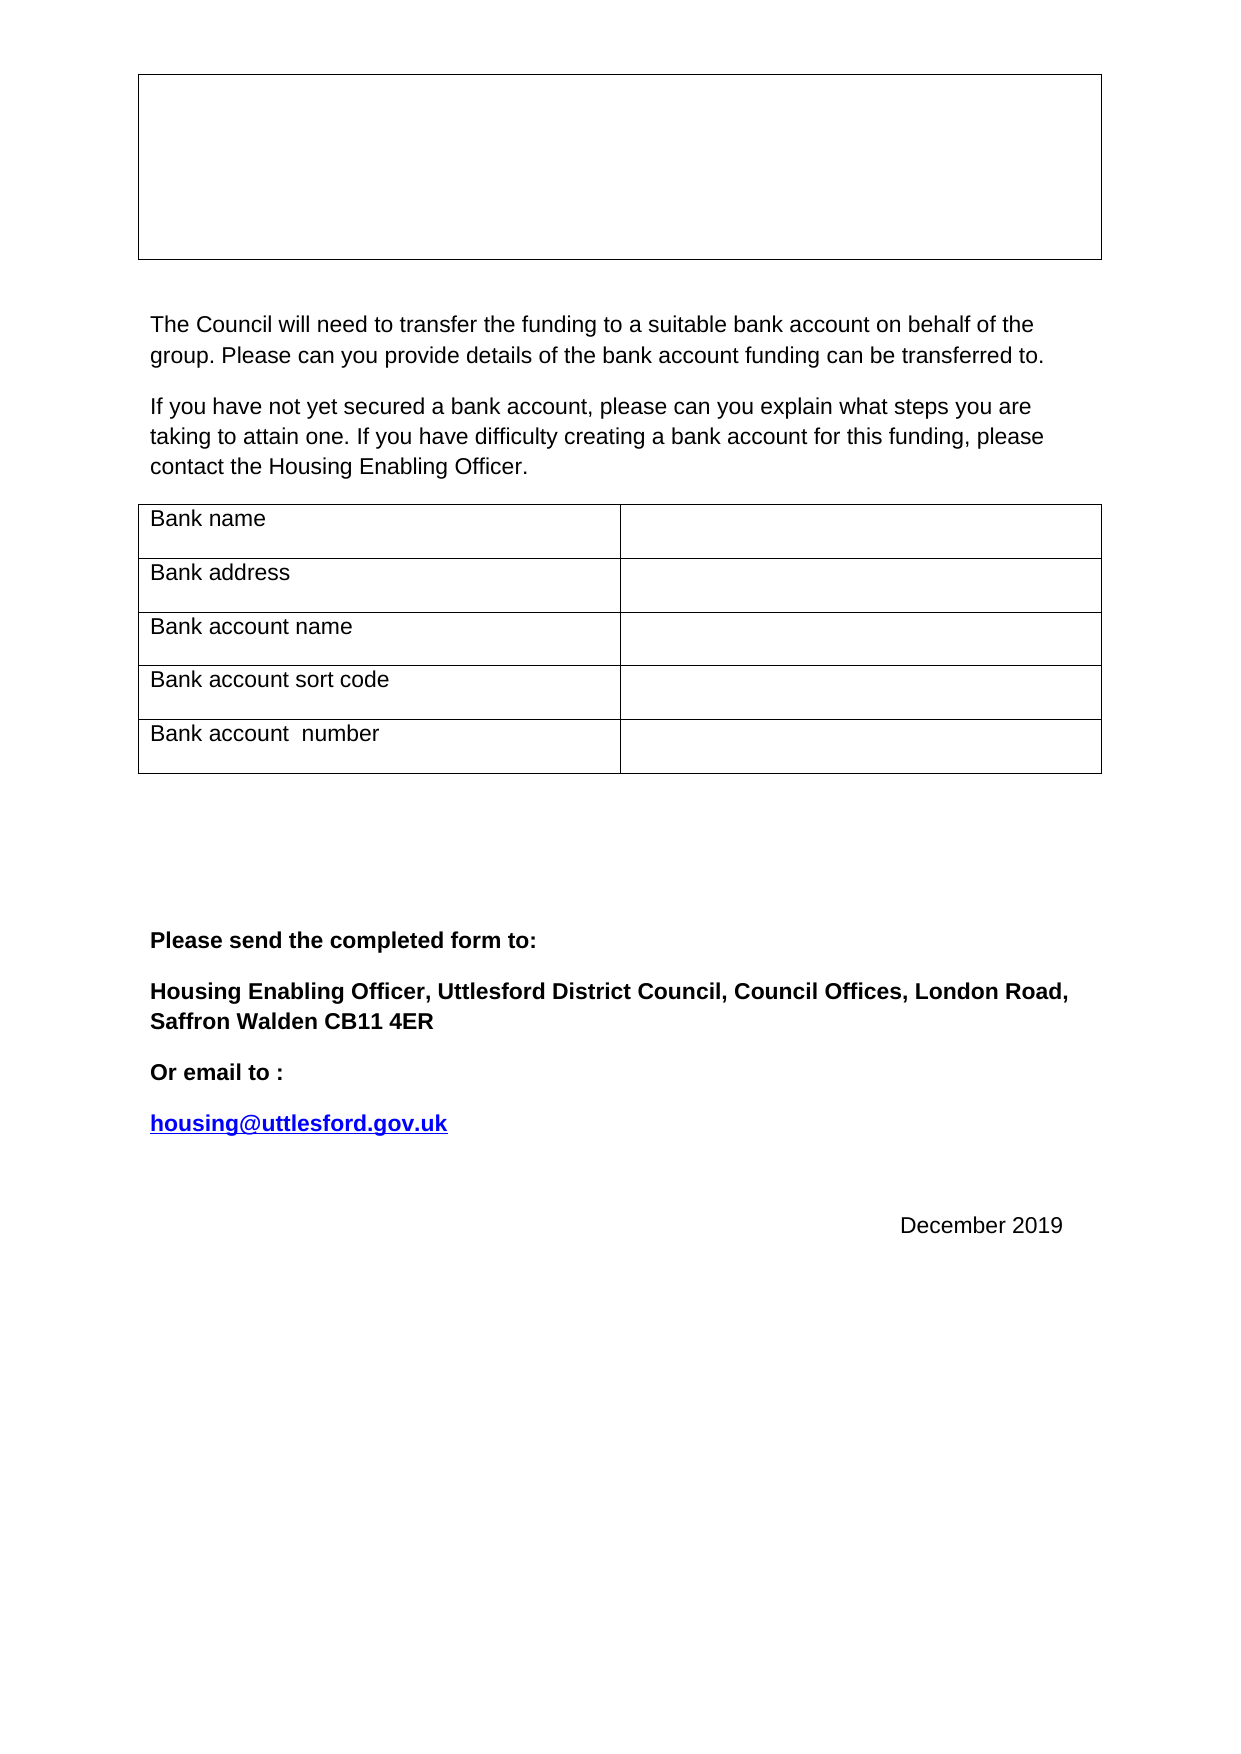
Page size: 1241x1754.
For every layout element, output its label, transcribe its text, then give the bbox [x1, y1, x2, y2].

table_cell [621, 666, 1101, 719]
table_cell Bank account name [139, 613, 620, 665]
table_header Bank name [139, 505, 620, 558]
table_cell Bank account number [139, 720, 620, 773]
table_header [139, 75, 1101, 259]
table_cell Bank account sort code [139, 666, 620, 719]
text The Council will need to transfer the funding to a suitable bank account on behalf of the group. Please can you provide details of the bank account funding can be transferred to. [150, 311, 1090, 368]
text Or email to : [150, 1059, 1090, 1086]
text If you have not yet secured a bank account, please can you explain what steps you are taking to attain one. If you have difficulty creating a bank account for this funding, please contact the Housing Enabling Officer. [150, 393, 1090, 479]
table_cell [621, 613, 1101, 665]
text Please send the completed form to: [150, 927, 1090, 953]
table_header [621, 505, 1101, 558]
text December 2019 [150, 1212, 1090, 1239]
text Housing Enabling Officer, Uttlesford District Council, Council Offices, London Road, Saffron Walden CB11 4ER [150, 978, 1090, 1035]
text housing@uttlesford.gov.uk [150, 1110, 1090, 1137]
table_cell Bank address [139, 559, 620, 612]
table_cell [621, 720, 1101, 773]
table_cell [621, 559, 1101, 612]
